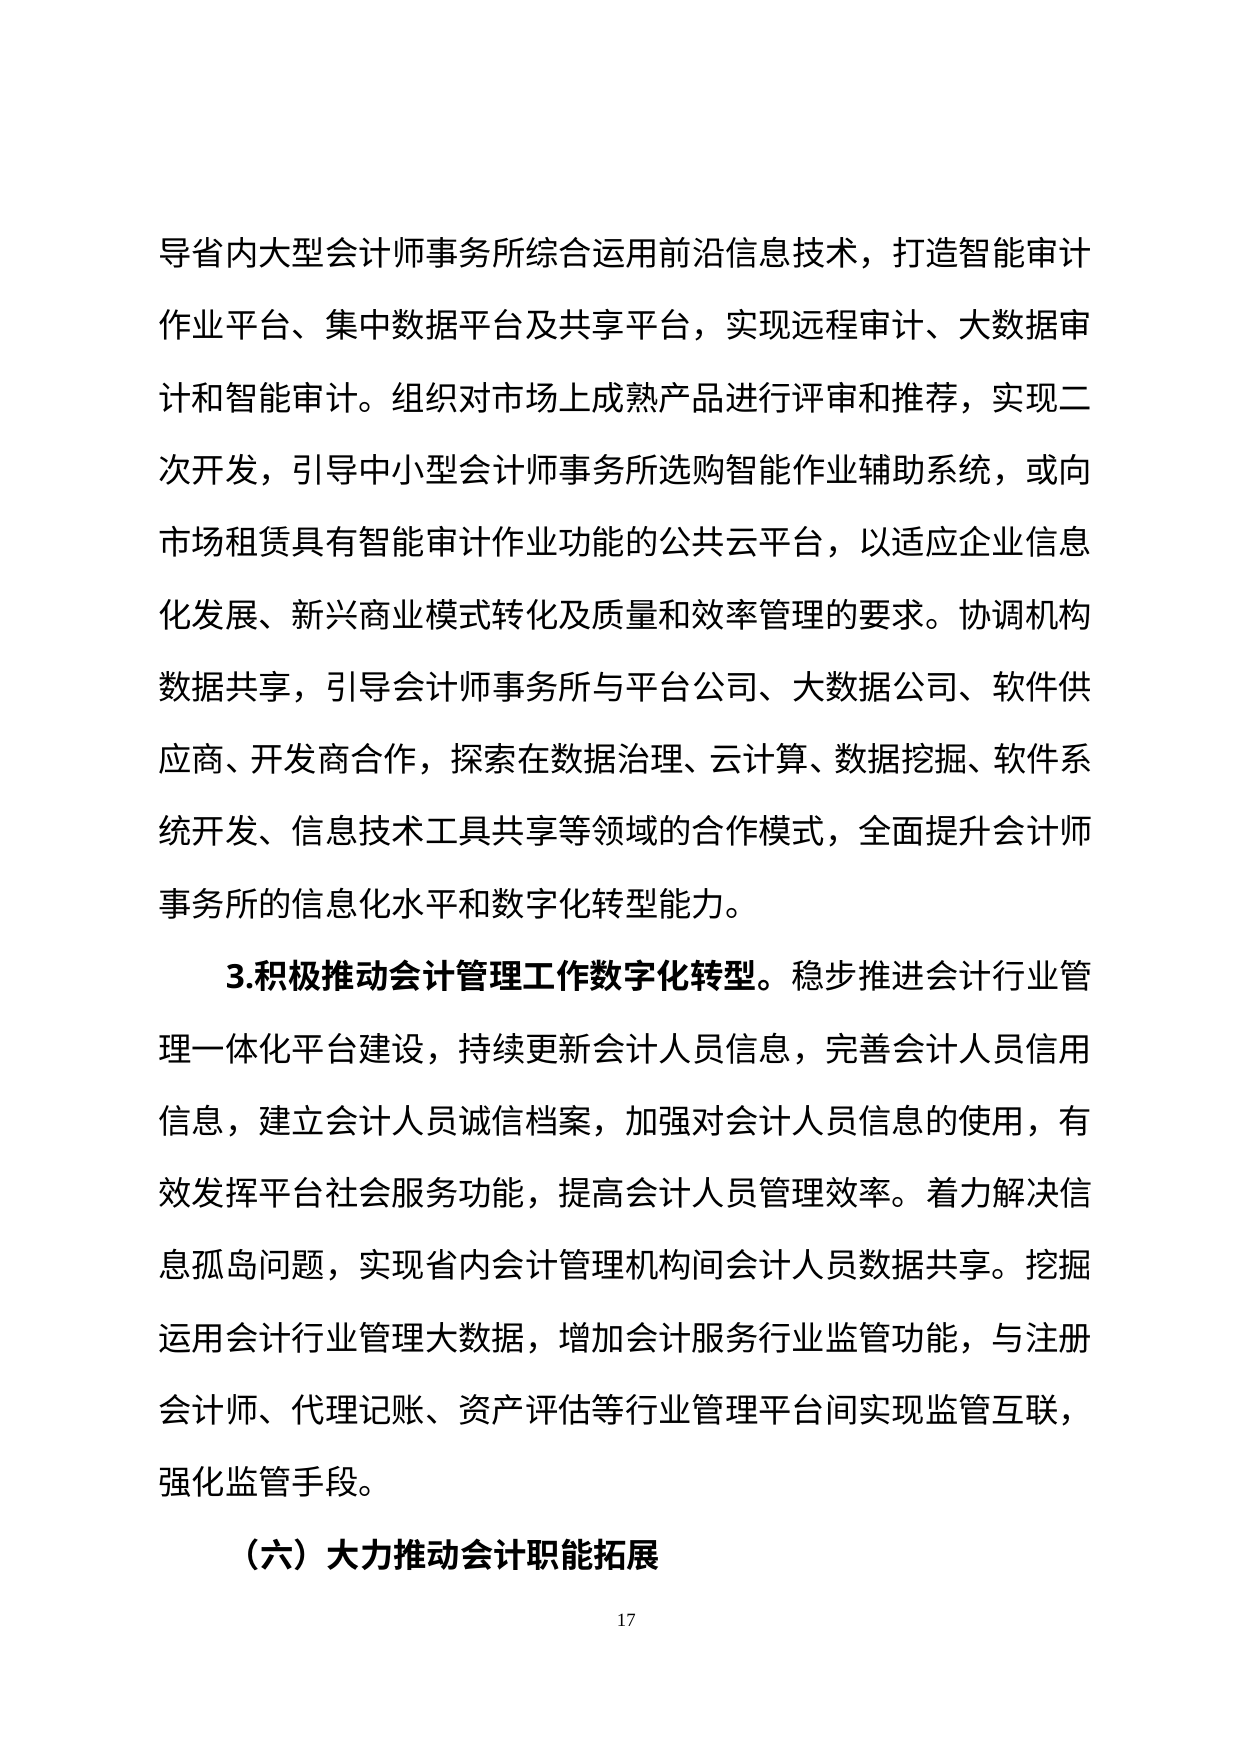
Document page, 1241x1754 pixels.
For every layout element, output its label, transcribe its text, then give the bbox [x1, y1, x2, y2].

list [158, 227, 1093, 998]
list 3.积极推动会计管理工作数字化转型。稳步推进会计行业管理一体化平台建设，持续更新会计人员信息，完善会计人员信用信息，建立会计人员诚信档案，加强对会计人员信息的使用，有效发挥平台社会服务功能，提高会计人员管理效率。着力解决信息孤岛问题，实现省内会计管理机构间会计人员数据共享。挖掘运用会计行业管理大数据，增加会计服务行业监管功能，与注册会计师、代理记账、资产评估等行业管理平台间实现监管互联，强化监管手段。 [158, 1022, 1093, 1577]
